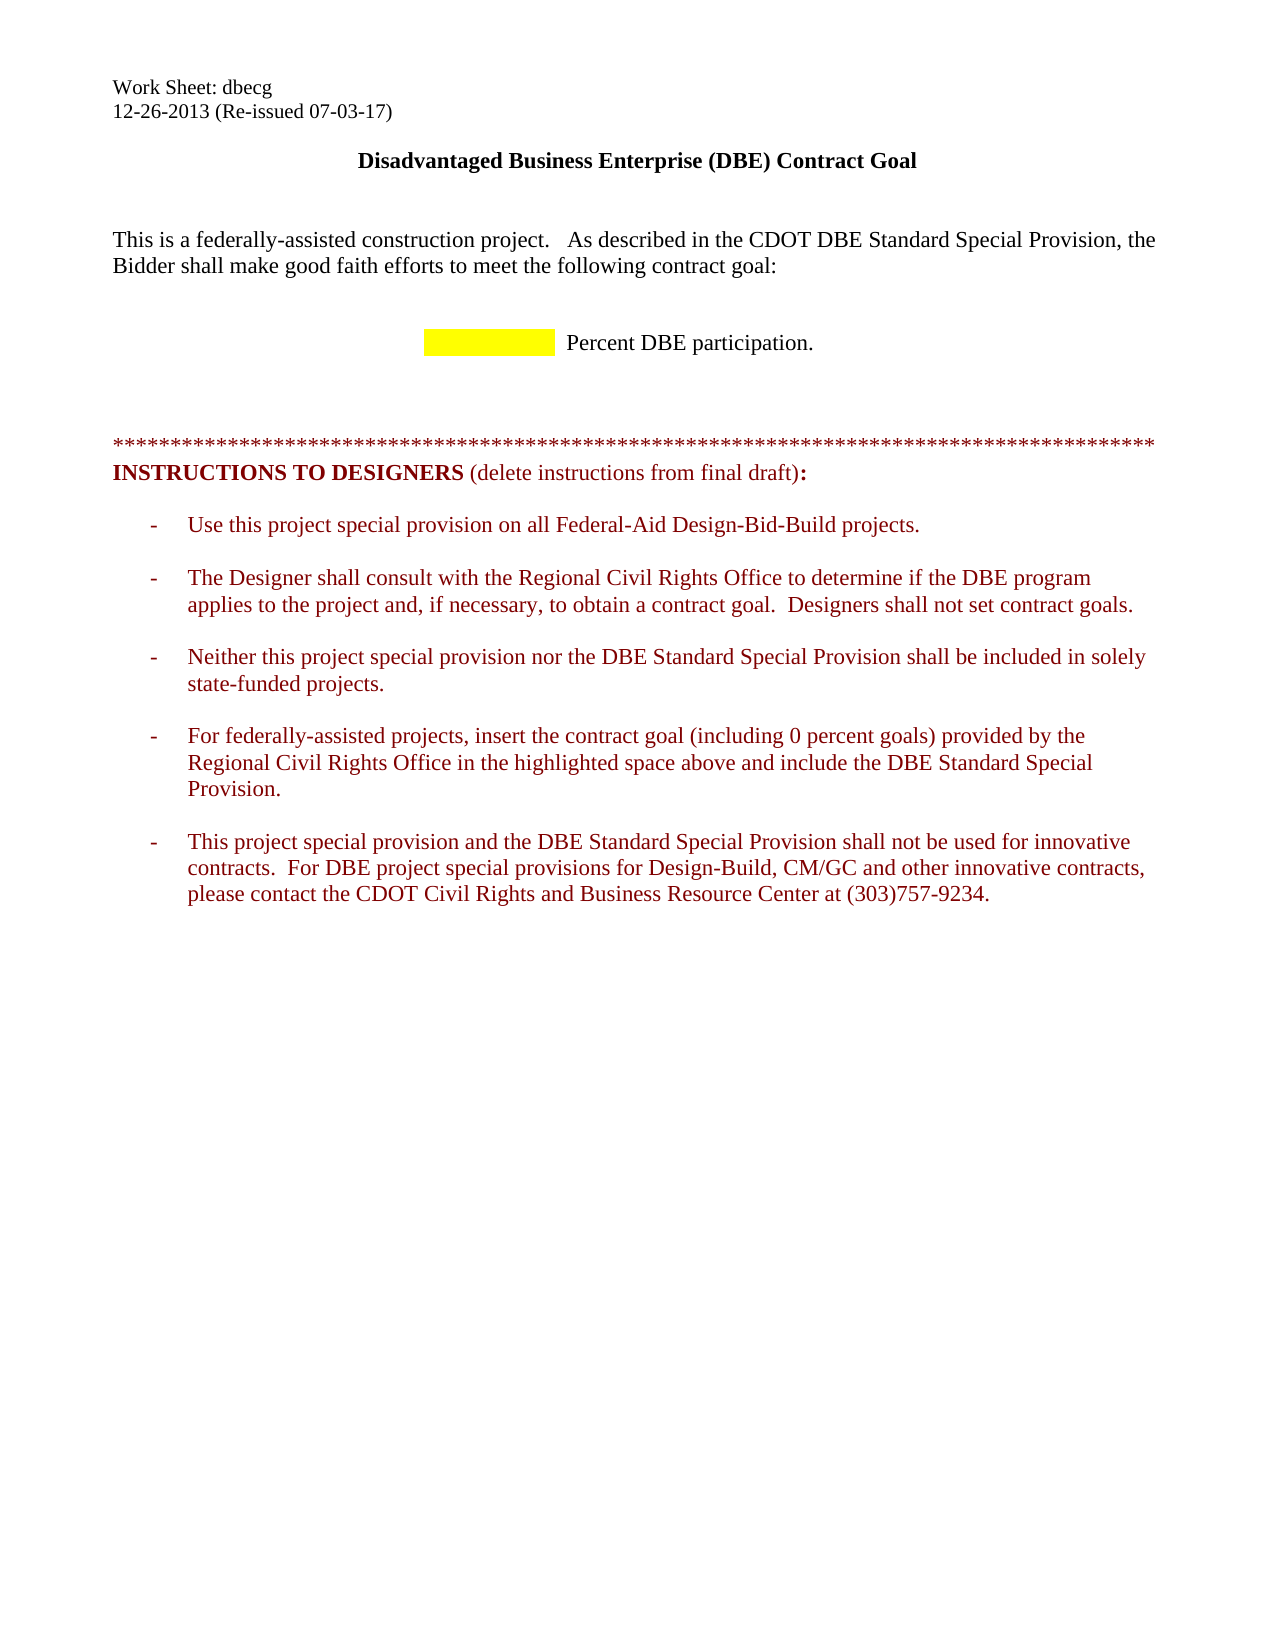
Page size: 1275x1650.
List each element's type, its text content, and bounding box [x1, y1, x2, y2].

text ******************************************************************************************* [112, 432, 1162, 459]
text Disadvantaged Business Enterprise (DBE) Contract Goal [112, 147, 1162, 173]
text This is a federally-assisted construction project. As described in the CDOT DBE Standard Special Provision, the Bidder shall make good faith efforts to meet the following contract goal: [112, 226, 1162, 279]
text INSTRUCTIONS TO DESIGNERS (delete instructions from final draft): [112, 459, 1162, 485]
list For federally-assisted projects, insert the contract goal (including 0 percent goals) provided by the Regional Civil Rights Office in the highlighted space above and include the DBE Standard Special Provision. [150, 722, 1162, 801]
list This project special provision and the DBE Standard Special Provision shall not be used for innovative contracts. For DBE project special provisions for Design-Build, CM/GC and other innovative contracts, please contact the CDOT Civil Rights and Business Resource Center at (303)757-9234. [150, 828, 1162, 907]
table_header [424, 329, 555, 356]
list Use this project special provision on all Federal-Aid Design-Bid-Build projects. [150, 512, 1162, 538]
list The Designer shall consult with the Regional Civil Rights Office to determine if the DBE program applies to the project and, if necessary, to obtain a contract goal. Designers shall not set contract goals. [150, 564, 1162, 617]
table_header Percent DBE participation. [555, 329, 902, 356]
list Neither this project special provision nor the DBE Standard Special Provision shall be included in solely state-funded projects. [150, 643, 1162, 696]
